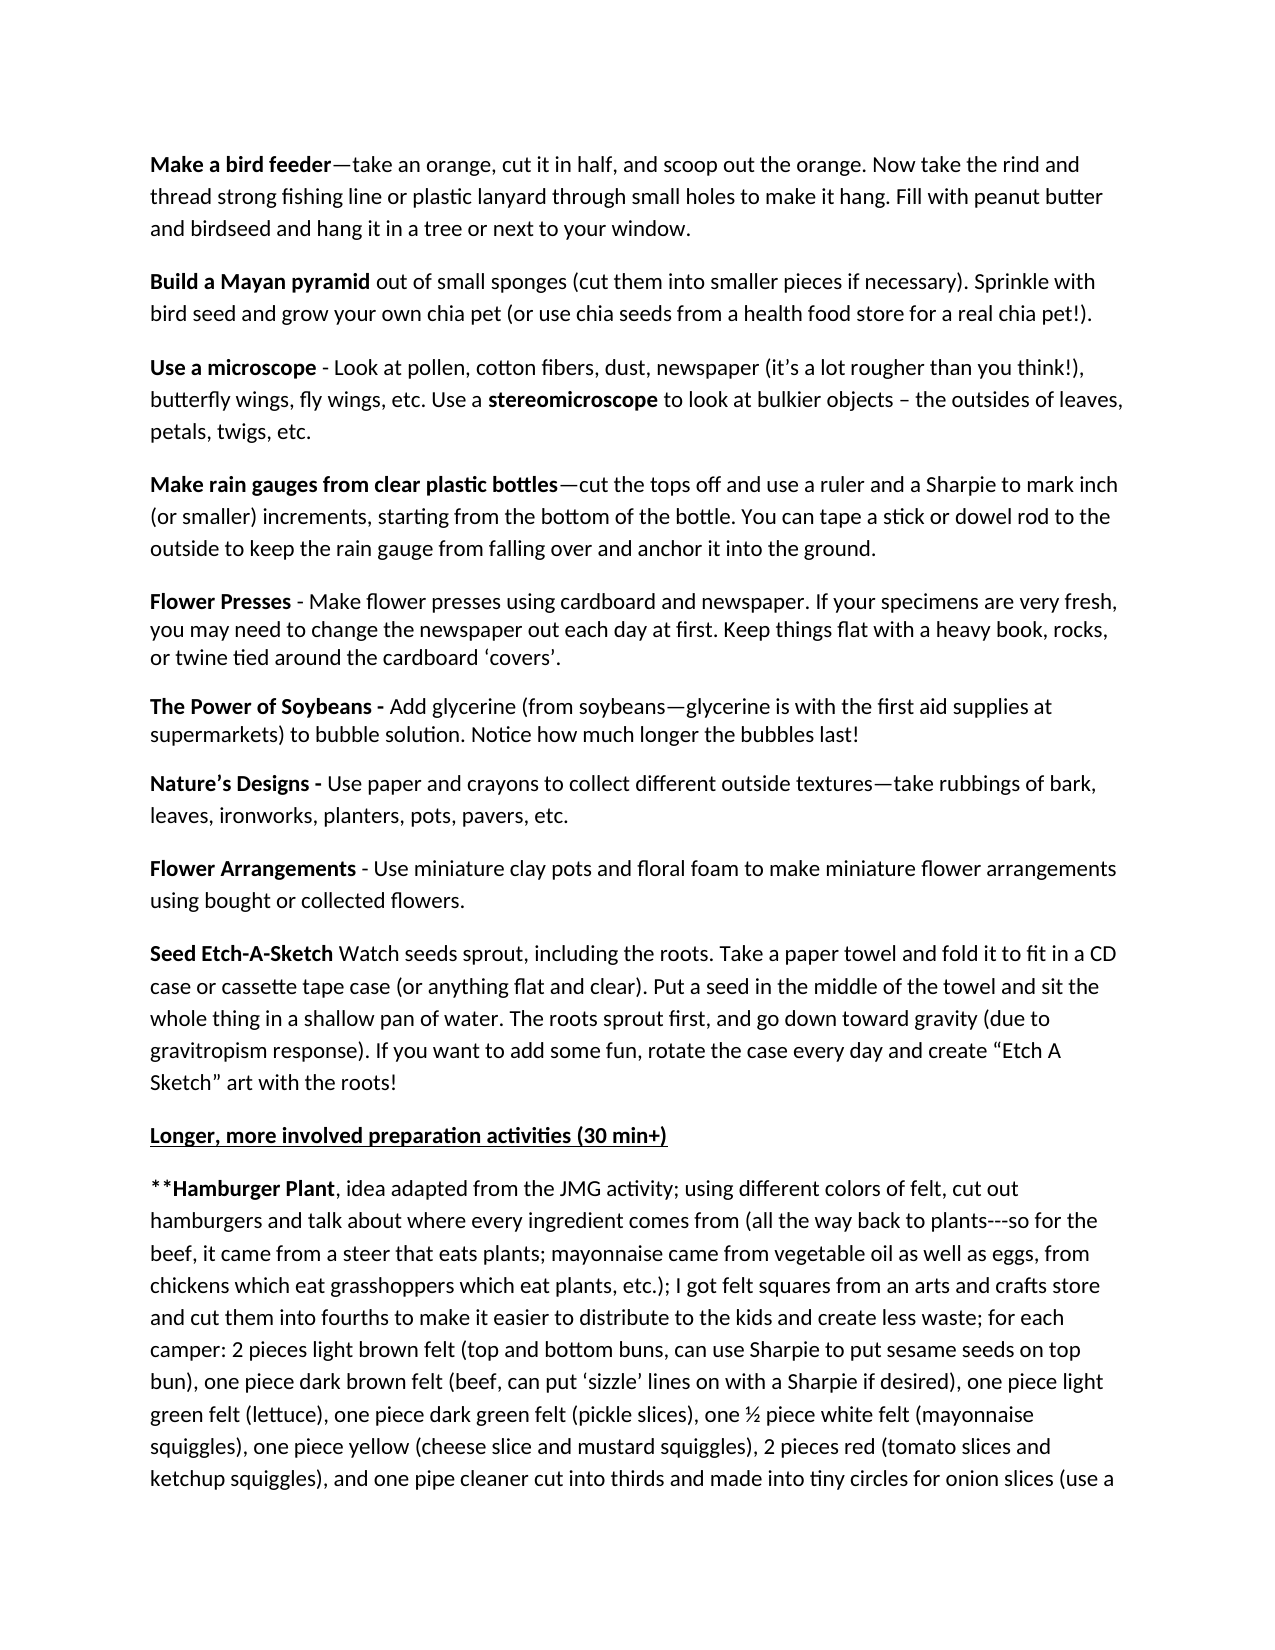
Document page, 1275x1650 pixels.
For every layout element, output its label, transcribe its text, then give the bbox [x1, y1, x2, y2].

text Seed Etch-A-Sketch Watch seeds sprout, including the roots. Take a paper towel and fold it to fit in a CD case or cassette tape case (or anything flat and clear). Put a seed in the middle of the towel and sit the whole thing in a shallow pan of water. The roots sprout first, and go down toward gravity (due to gravitropism response). If you want to add some fun, rotate the case every day and create “Etch A Sketch” art with the roots! [150, 939, 1125, 1096]
text Make rain gauges from clear plastic bottles—cut the tops off and use a ruler and a Sharpie to mark inch (or smaller) increments, starting from the bottom of the bottle. You can tape a stick or dowel rod to the outside to keep the rain gauge from falling over and anchor it into the ground. [150, 470, 1125, 562]
text Make a bird feeder—take an orange, cut it in half, and scoop out the orange. Now take the rind and thread strong fishing line or plastic lanyard through small holes to make it hang. Fill with peanut butter and birdseed and hang it in a tree or next to your window. [150, 150, 1125, 242]
text The Power of Soybeans - Add glycerine (from soybeans—glycerine is with the first aid supplies at supermarkets) to bubble solution. Notice how much longer the bubbles last! [150, 692, 1125, 748]
text Flower Presses - Make flower presses using cardboard and newspaper. If your specimens are very fresh, you may need to change the newspaper out each day at first. Keep things flat with a heavy book, rocks, or twine tied around the cardboard ‘covers’. [150, 587, 1125, 671]
text Longer, more involved preparation activities (30 min+) [150, 1121, 1125, 1149]
text Build a Mayan pyramid out of small sponges (cut them into smaller pieces if necessary). Sprinkle with bird seed and grow your own chia pet (or use chia seeds from a health food store for a real chia pet!). [150, 267, 1125, 328]
text Flower Arrangements - Use miniature clay pots and floral foam to make miniature flower arrangements using bought or collected flowers. [150, 854, 1125, 914]
text Nature’s Designs - Use paper and crayons to collect different outside textures—take rubbings of bark, leaves, ironworks, planters, pots, pavers, etc. [150, 769, 1125, 829]
text Use a microscope - Look at pollen, cotton fibers, dust, newspaper (it’s a lot rougher than you think!), butterfly wings, fly wings, etc. Use a stereomicroscope to look at bulkier objects – the outsides of leaves, petals, twigs, etc. [150, 353, 1125, 445]
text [150, 1174, 1125, 1492]
